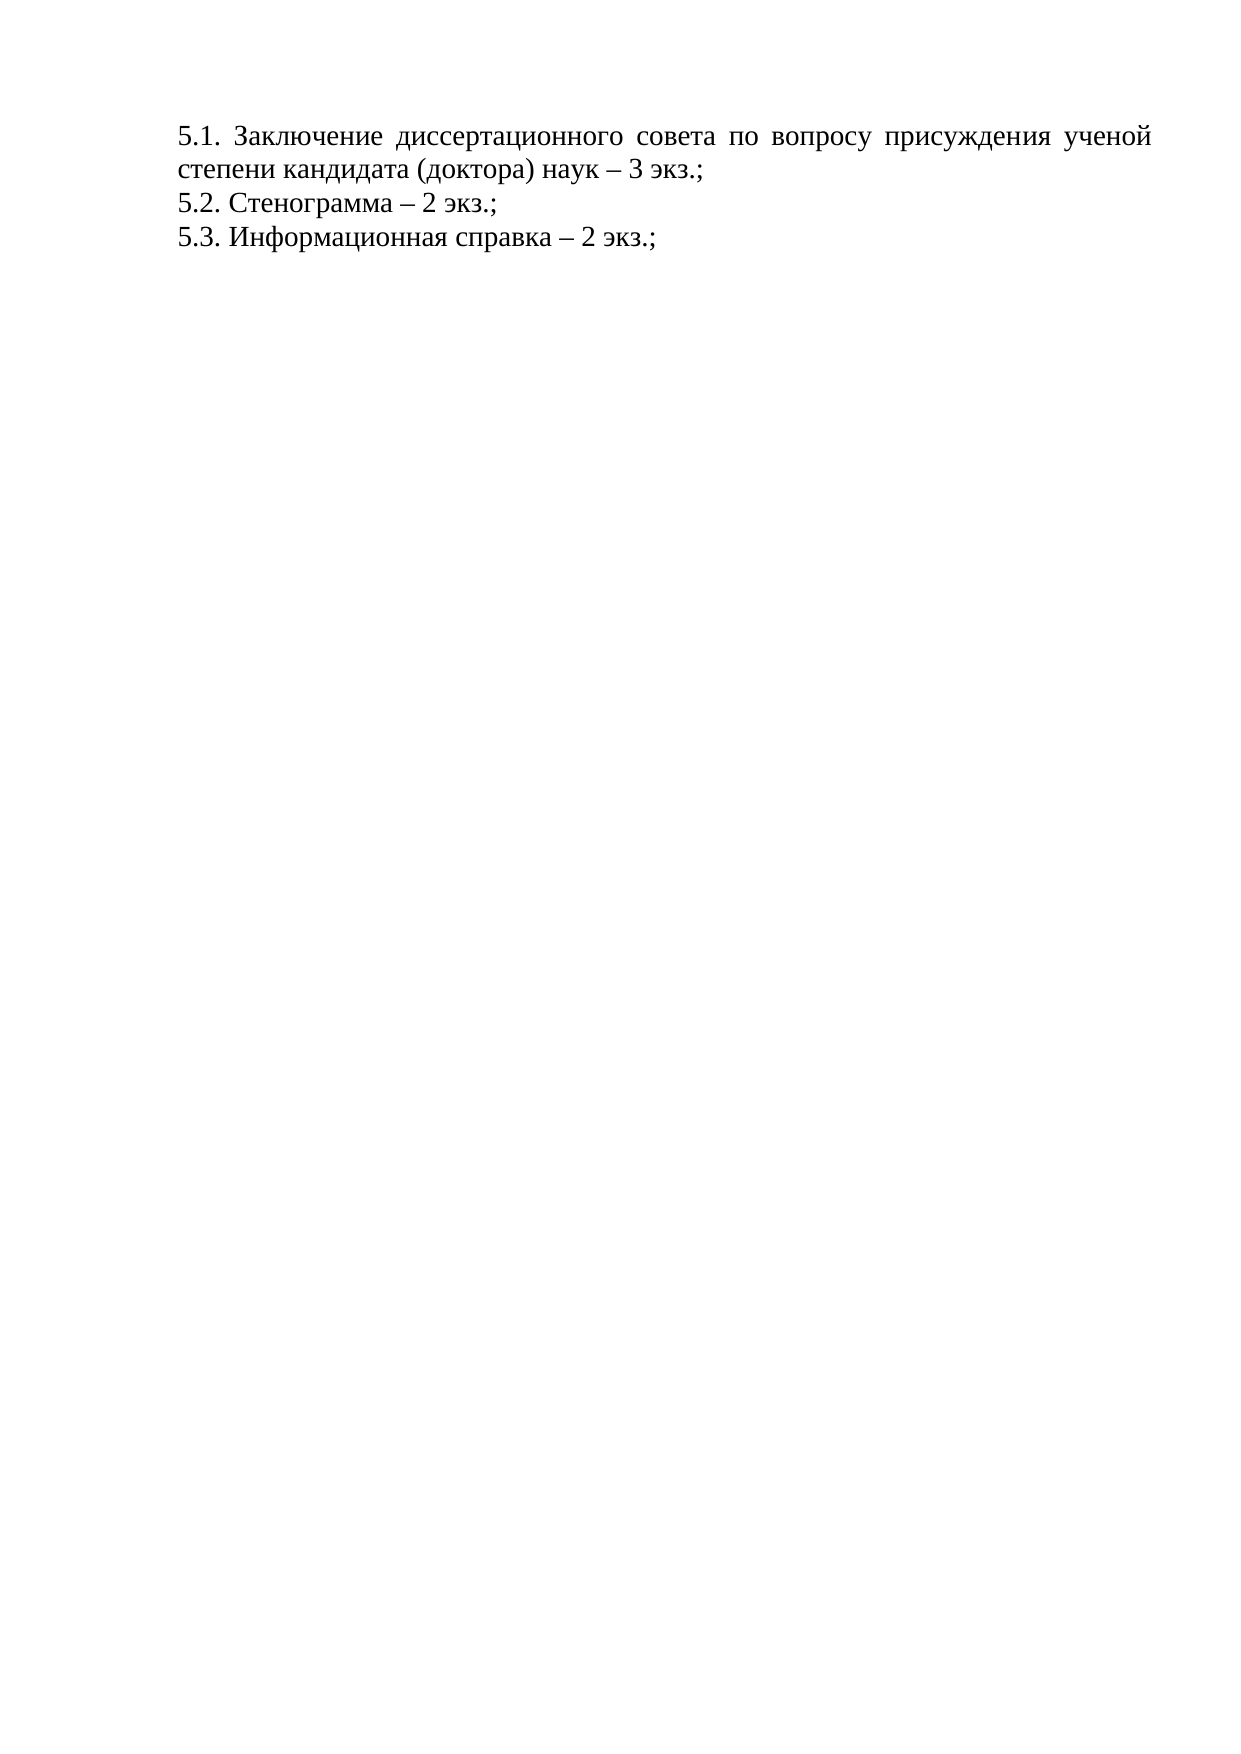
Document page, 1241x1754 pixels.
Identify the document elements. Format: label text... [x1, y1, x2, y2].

text 5.1. Заключение диссертационного совета по вопросу присуждения ученой степени кандидата (доктора) наук – 3 экз.; [177, 118, 1152, 185]
text 5.3. Информационная справка – 2 экз.; [177, 219, 1152, 252]
text 5.2. Стенограмма – 2 экз.; [177, 185, 1152, 219]
